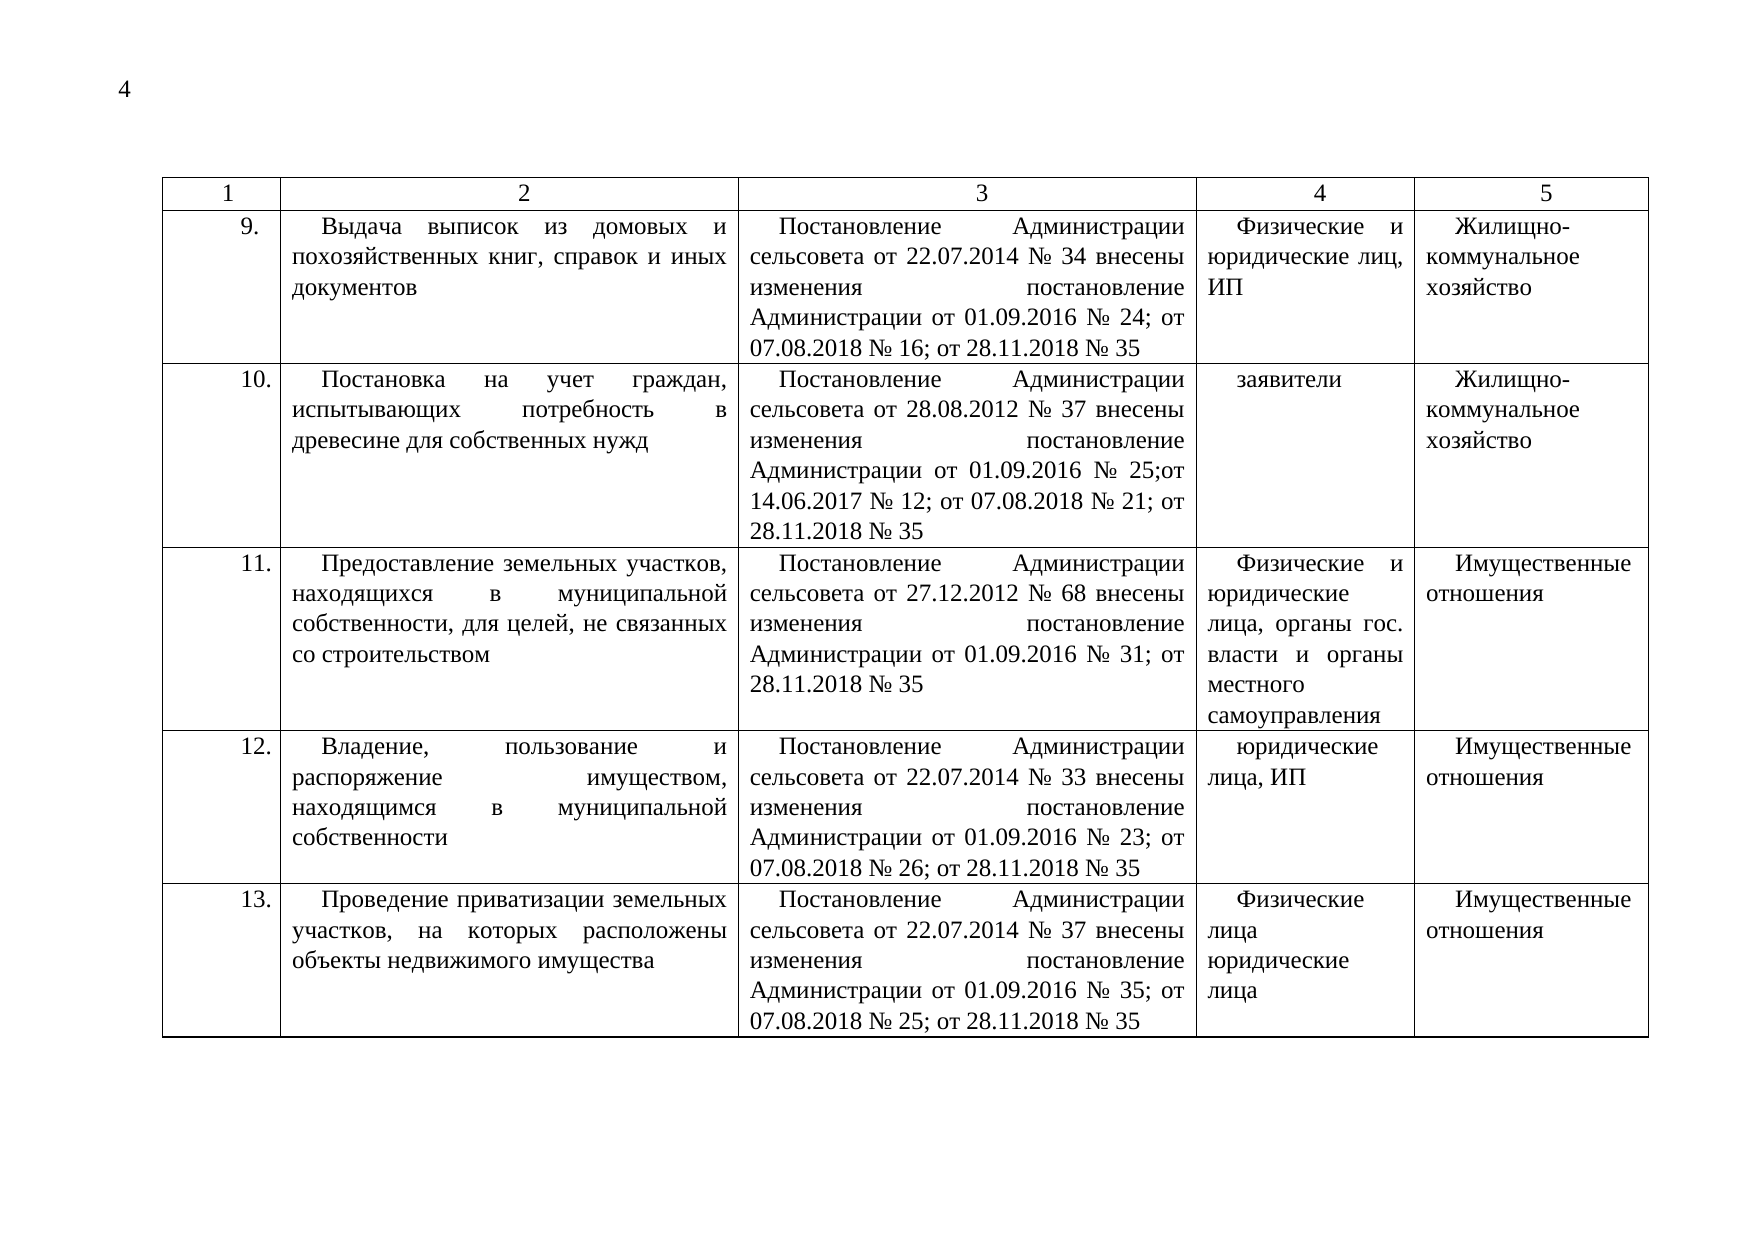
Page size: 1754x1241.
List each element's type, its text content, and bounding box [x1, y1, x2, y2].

table_cell 1 [163, 178, 280, 210]
table_cell 2 [281, 178, 738, 210]
table_cell [163, 364, 280, 547]
table_cell Жилищно-коммунальное хозяйство [1415, 211, 1648, 363]
table_cell [163, 884, 280, 1036]
table_cell Физические и юридические лиц, ИП [1197, 211, 1414, 363]
table_cell юридические лица, ИП [1197, 731, 1414, 883]
table_cell 3 [739, 178, 1196, 210]
table_cell Постановление Администрации сельсовета от 27.12.2012 № 68 внесены изменения постановление Администрации от 01.09.2016 № 31; от 28.11.2018 № 35 [739, 548, 1196, 730]
table_cell [163, 548, 280, 730]
table_cell Имущественные отношения [1415, 884, 1648, 1036]
table_cell Владение, пользование и распоряжение имуществом, находящимся в муниципальной собственности [281, 731, 738, 883]
table_cell Жилищно-коммунальное хозяйство [1415, 364, 1648, 547]
table_cell Проведение приватизации земельных участков, на которых расположены объекты недвижимого имущества [281, 884, 738, 1036]
table_cell [163, 731, 280, 883]
table_cell 5 [1415, 178, 1648, 210]
table_cell Постановление Администрации сельсовета от 22.07.2014 № 34 внесены изменения постановление Администрации от 01.09.2016 № 24; от 07.08.2018 № 16; от 28.11.2018 № 35 [739, 211, 1196, 363]
table_cell [163, 211, 280, 363]
table_cell Физические лица юридические лица [1197, 884, 1414, 1036]
table_cell Постановка на учет граждан, испытывающих потребность в древесине для собственных нужд [281, 364, 738, 547]
table_cell 4 [1197, 178, 1414, 210]
table_cell Постановление Администрации сельсовета от 22.07.2014 № 37 внесены изменения постановление Администрации от 01.09.2016 № 35; от 07.08.2018 № 25; от 28.11.2018 № 35 [739, 884, 1196, 1036]
table_cell Постановление Администрации сельсовета от 28.08.2012 № 37 внесены изменения постановление Администрации от 01.09.2016 № 25;от 14.06.2017 № 12; от 07.08.2018 № 21; от 28.11.2018 № 35 [739, 364, 1196, 547]
table_cell Имущественные отношения [1415, 731, 1648, 883]
table_cell Имущественные отношения [1415, 548, 1648, 730]
table_cell Физические и юридические лица, органы гос. власти и органы местного самоуправления [1197, 548, 1414, 730]
table_cell заявители [1197, 364, 1414, 547]
table_cell Выдача выписок из домовых и похозяйственных книг, справок и иных документов [281, 211, 738, 363]
table_cell Постановление Администрации сельсовета от 22.07.2014 № 33 внесены изменения постановление Администрации от 01.09.2016 № 23; от 07.08.2018 № 26; от 28.11.2018 № 35 [739, 731, 1196, 883]
table_cell Предоставление земельных участков, находящихся в муниципальной собственности, для целей, не связанных со строительством [281, 548, 738, 730]
